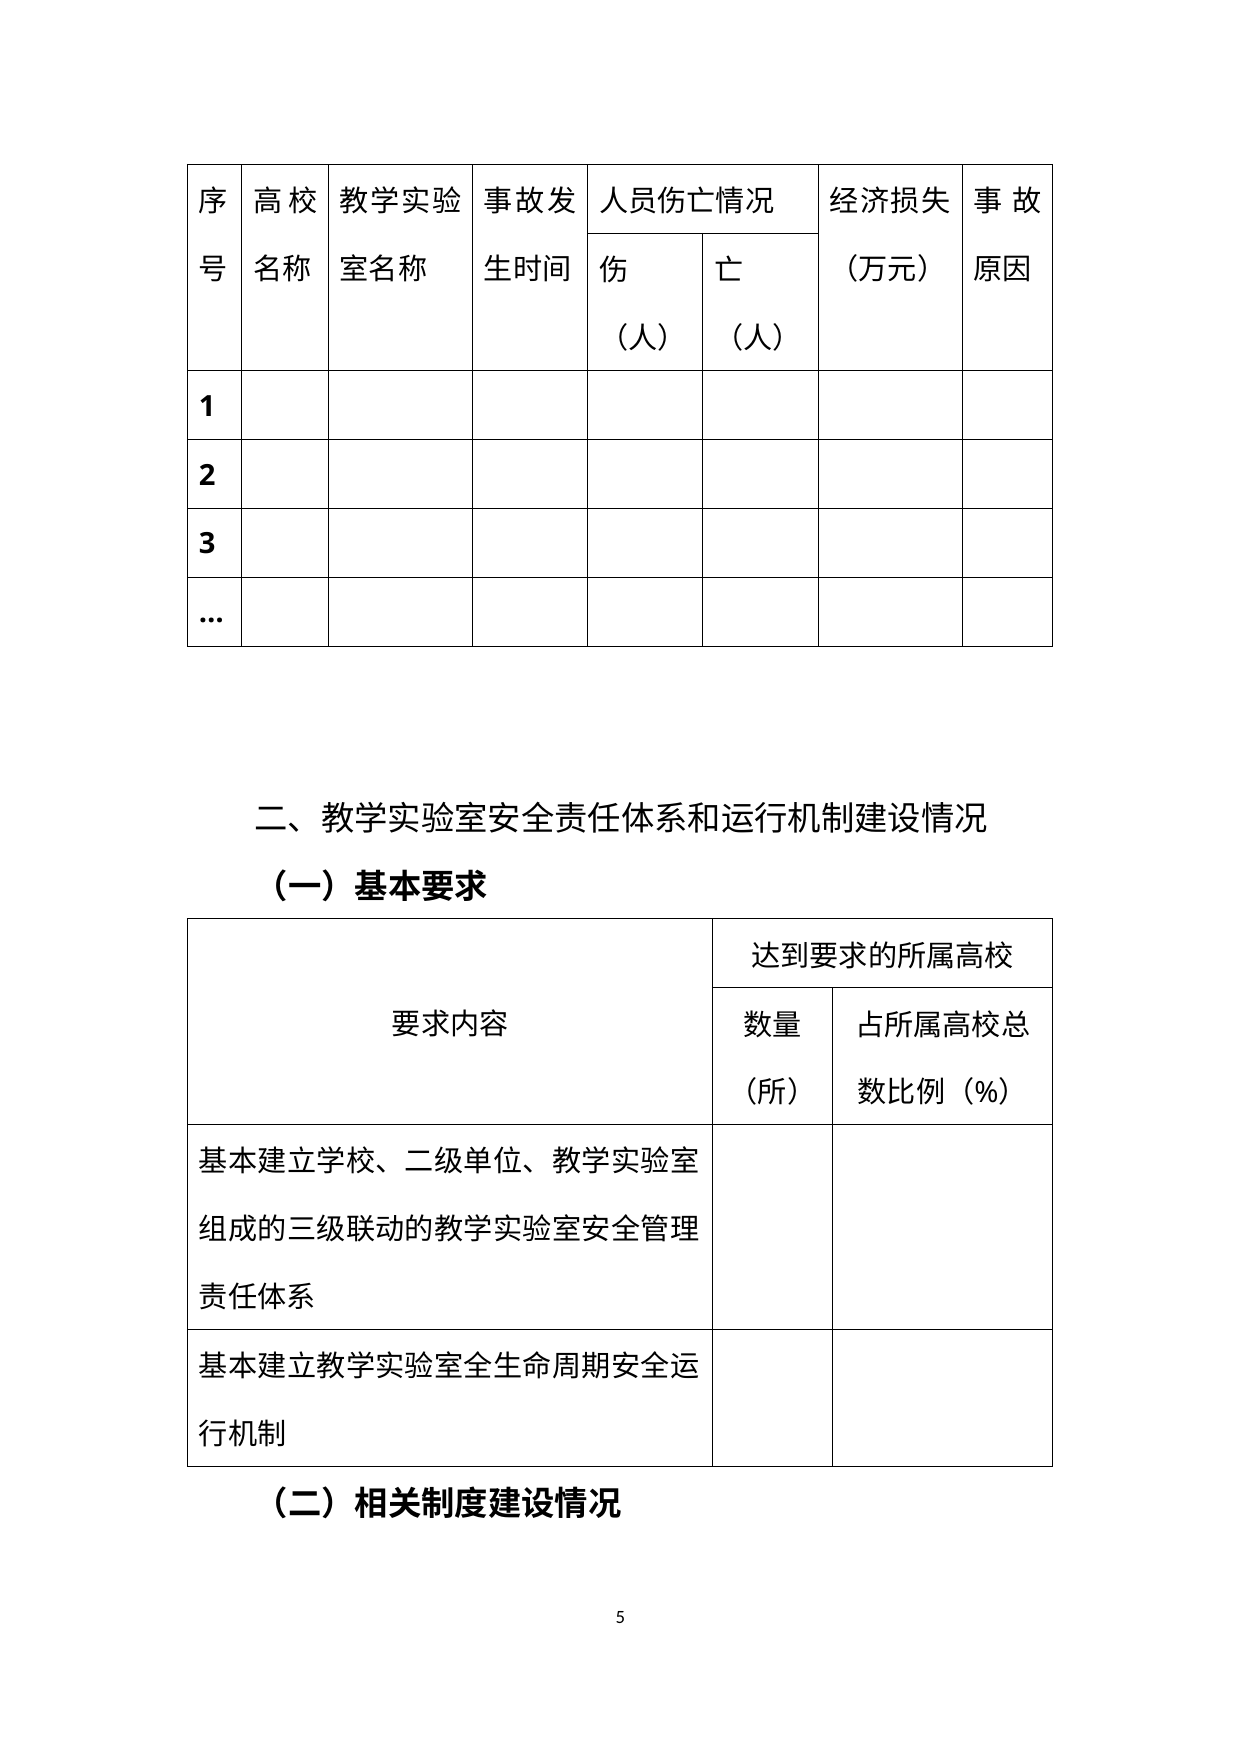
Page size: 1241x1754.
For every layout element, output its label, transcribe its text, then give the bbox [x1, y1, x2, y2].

table_cell [963, 440, 1052, 508]
table_cell [963, 509, 1052, 577]
table_cell 亡（人） [703, 234, 818, 370]
text （二）相关制度建设情况 [187, 1467, 1053, 1535]
table_cell [963, 578, 1052, 646]
table_cell [473, 509, 587, 577]
table_cell [833, 1330, 1052, 1466]
table_header 人员伤亡情况 [588, 165, 818, 233]
table_cell [242, 509, 328, 577]
table_header 经济损失（万元） [819, 165, 962, 370]
table_cell [833, 1125, 1052, 1329]
table_cell [329, 509, 472, 577]
text （一）基本要求 [187, 850, 1053, 918]
table_cell [473, 371, 587, 439]
table_cell [713, 1125, 832, 1329]
table_cell 2 [188, 440, 241, 508]
table_cell 数量（所） [713, 988, 832, 1124]
table_cell 基本建立学校、二级单位、教学实验室组成的三级联动的教学实验室安全管理责任体系 [188, 1125, 712, 1329]
table_cell [588, 440, 702, 508]
table_header 序号 [188, 165, 241, 370]
table_cell 3 [188, 509, 241, 577]
table_header 要求内容 [188, 919, 712, 1124]
table_header 达到要求的所属高校 [713, 919, 1052, 987]
table_cell [819, 509, 962, 577]
table_cell 基本建立教学实验室全生命周期安全运行机制 [188, 1330, 712, 1466]
table_cell [713, 1330, 832, 1466]
table_cell [242, 578, 328, 646]
table_cell [703, 509, 818, 577]
table_cell [703, 371, 818, 439]
table_cell [588, 509, 702, 577]
table_cell [329, 440, 472, 508]
table_cell [819, 578, 962, 646]
table_cell 占所属高校总数比例（%） [833, 988, 1052, 1124]
table_cell [819, 371, 962, 439]
table_header 教学实验室名称 [329, 165, 472, 370]
table_cell [473, 440, 587, 508]
table_cell [819, 440, 962, 508]
text 二、教学实验室安全责任体系和运行机制建设情况 [187, 782, 1053, 850]
table_cell [242, 371, 328, 439]
table_cell [329, 371, 472, 439]
table_cell 伤（人） [588, 234, 702, 370]
table_cell [963, 371, 1052, 439]
table_cell [703, 578, 818, 646]
table_header 高校名称 [242, 165, 328, 370]
table_cell [329, 578, 472, 646]
table_cell [473, 578, 587, 646]
table_cell … [188, 578, 241, 646]
table_cell [588, 371, 702, 439]
table_cell [588, 578, 702, 646]
table_cell [703, 440, 818, 508]
table_cell [242, 440, 328, 508]
table_cell 1 [188, 371, 241, 439]
table_header 事故发生时间 [473, 165, 587, 370]
table_header 事故原因 [963, 165, 1052, 370]
